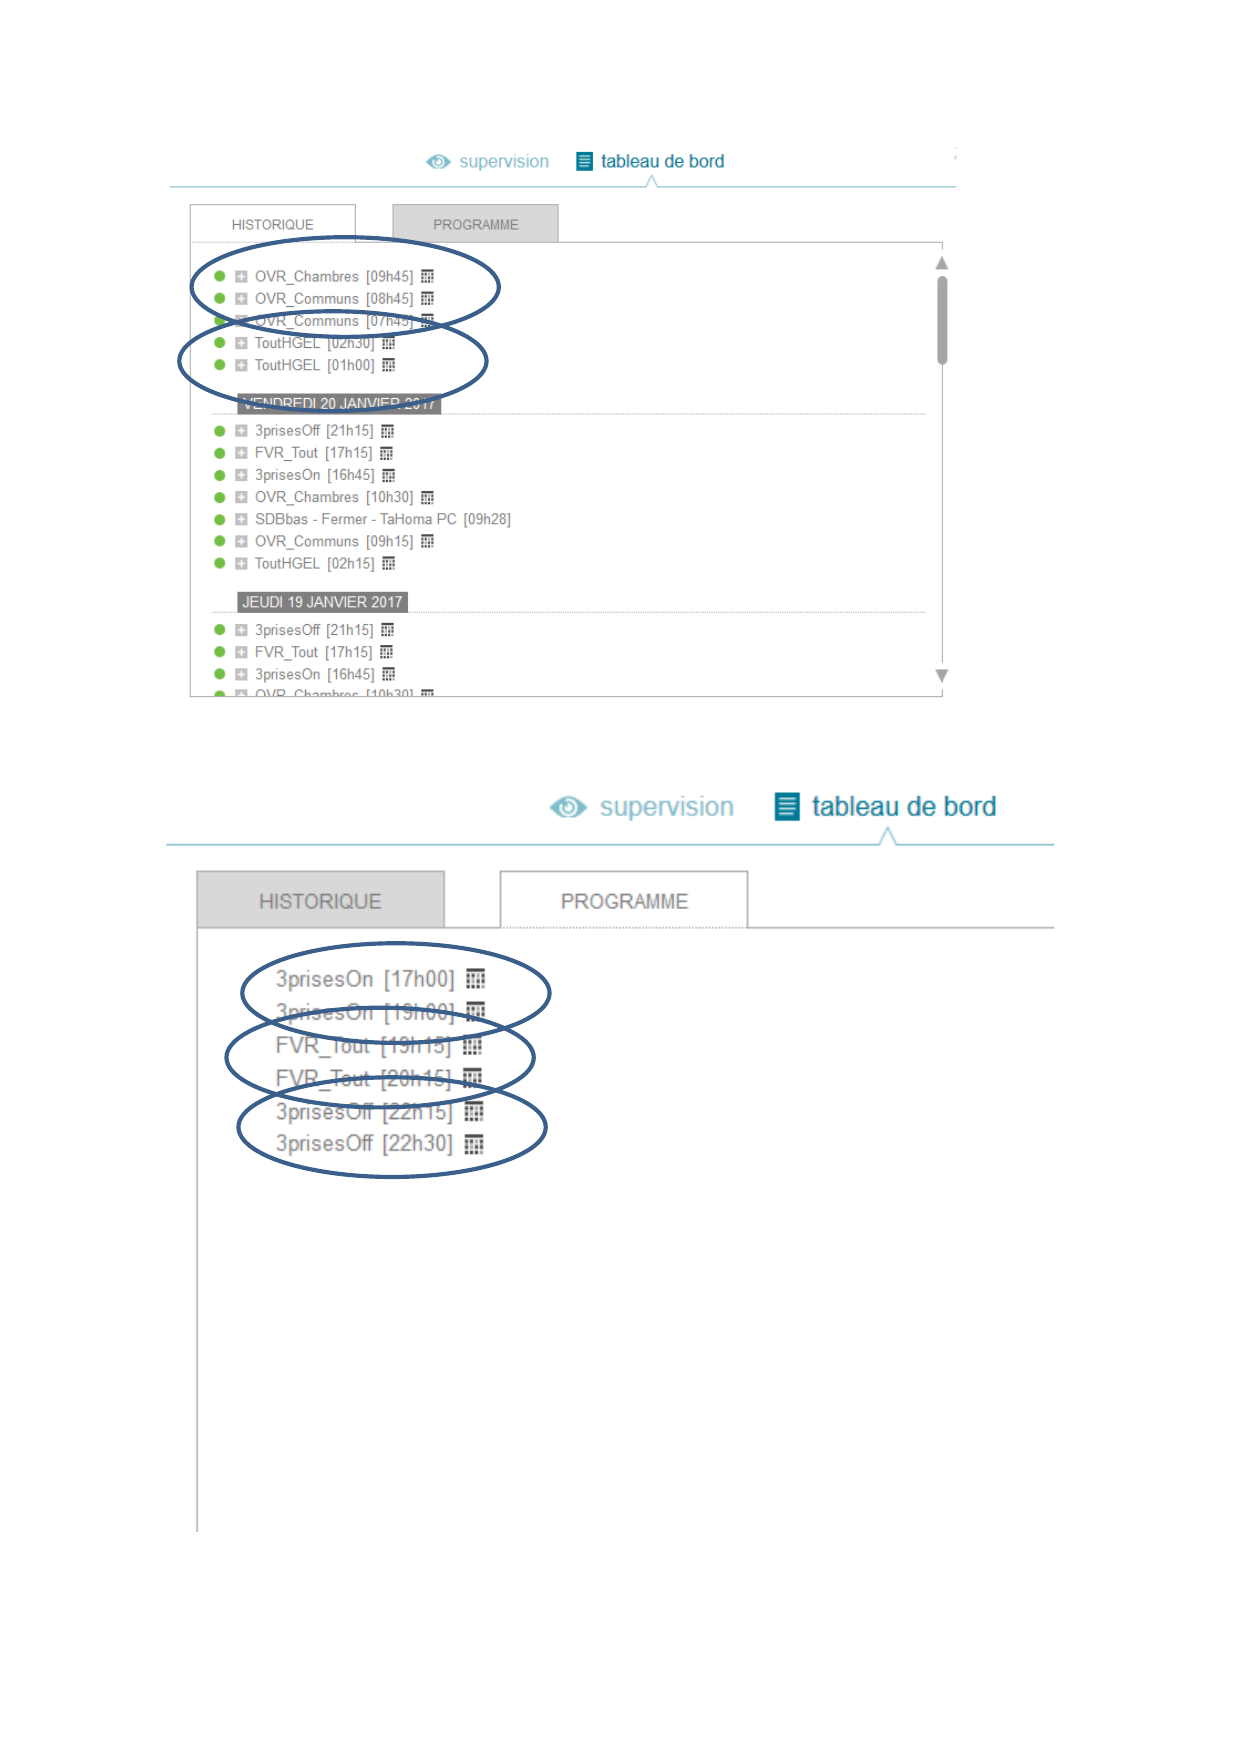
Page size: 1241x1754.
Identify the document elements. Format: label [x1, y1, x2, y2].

picture [147, 777, 1055, 1532]
picture [147, 147, 957, 699]
